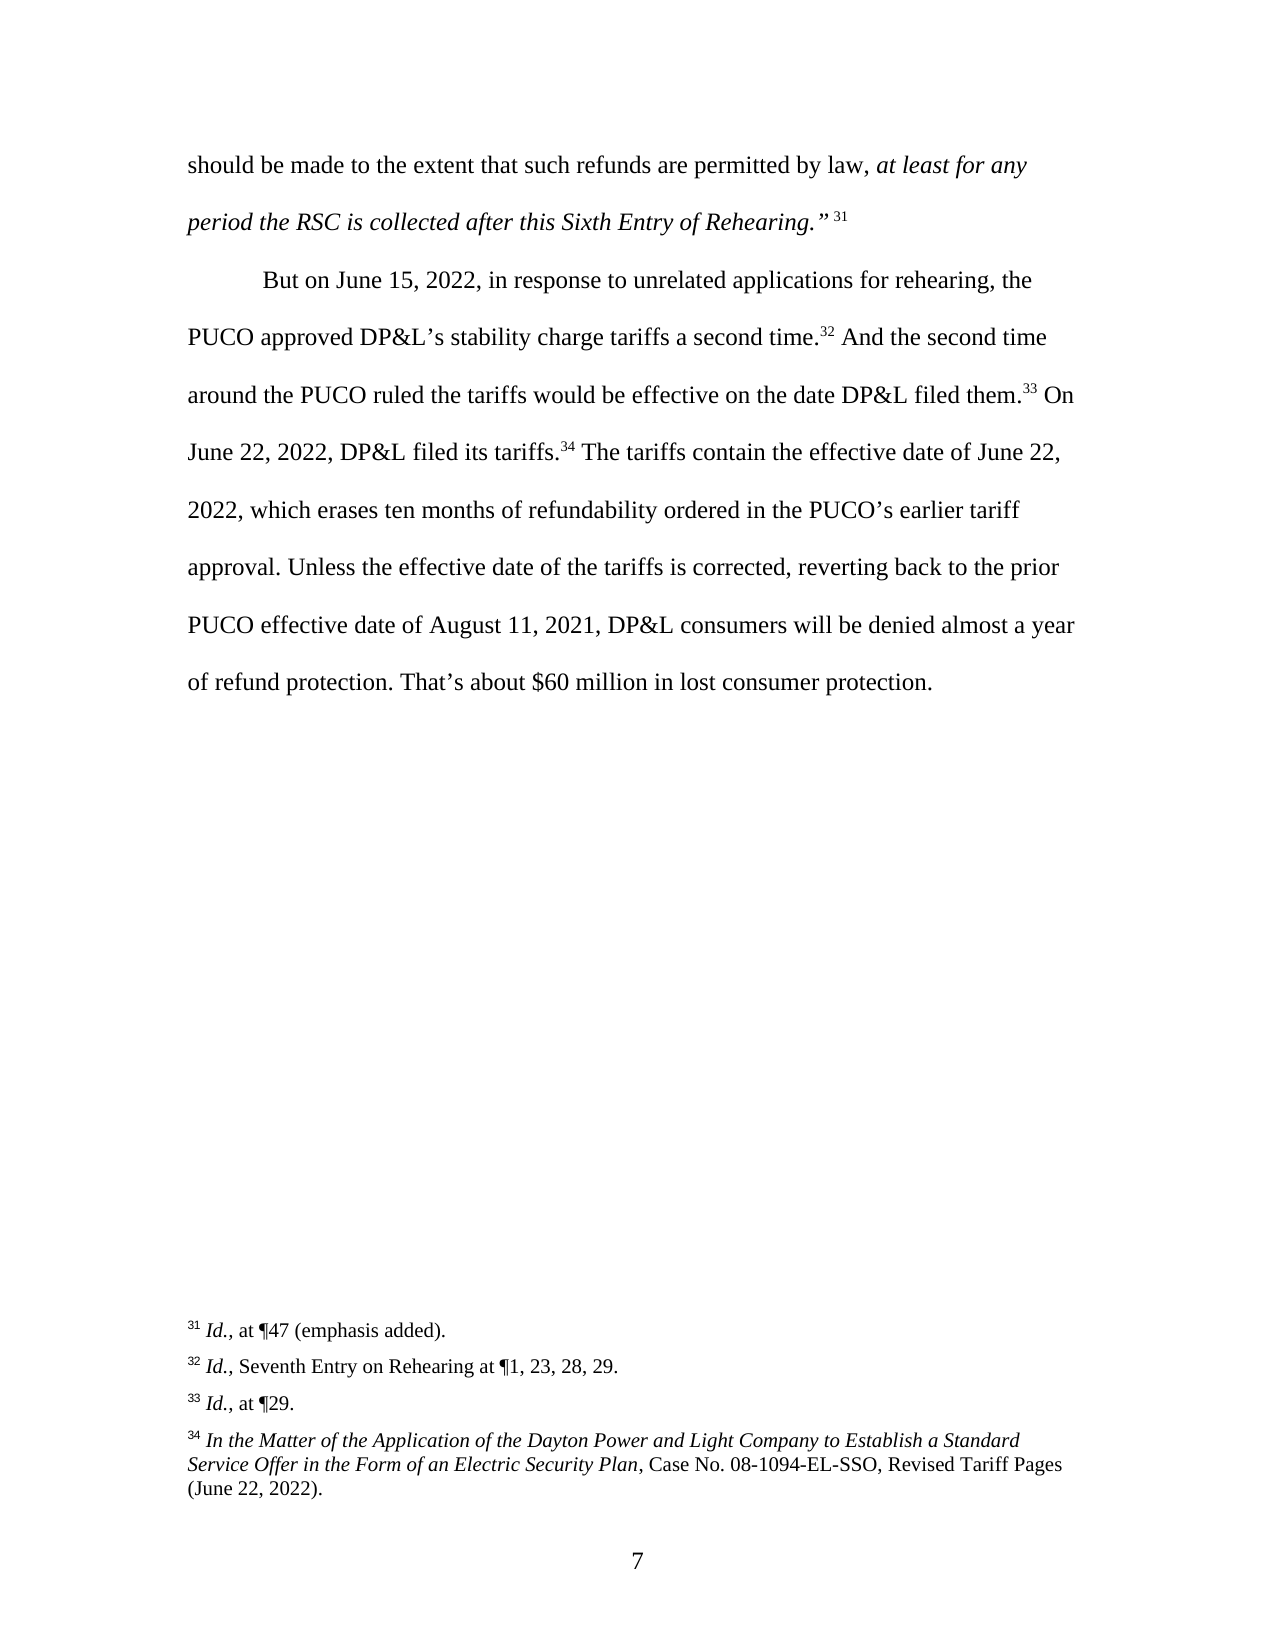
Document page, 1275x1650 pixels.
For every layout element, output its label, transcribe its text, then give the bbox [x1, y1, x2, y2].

text But on June 15, 2022, in response to unrelated applications for rehearing, the PUCO approved DP&L’s stability charge tariffs a second time. And the second time around the PUCO ruled the tariffs would be effective on the date DP&L filed them. On June 22, 2022, DP&L filed its tariffs. The tariffs contain the effective date of June 22, 2022, which erases ten months of refundability ordered in the PUCO’s earlier tariff approval. Unless the effective date of the tariffs is corrected, reverting back to the prior PUCO effective date of August 11, 2021, DP&L consumers will be denied almost a year of refund protection. That’s about $60 million in lost consumer protection. [187, 265, 1087, 696]
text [187, 150, 1087, 236]
